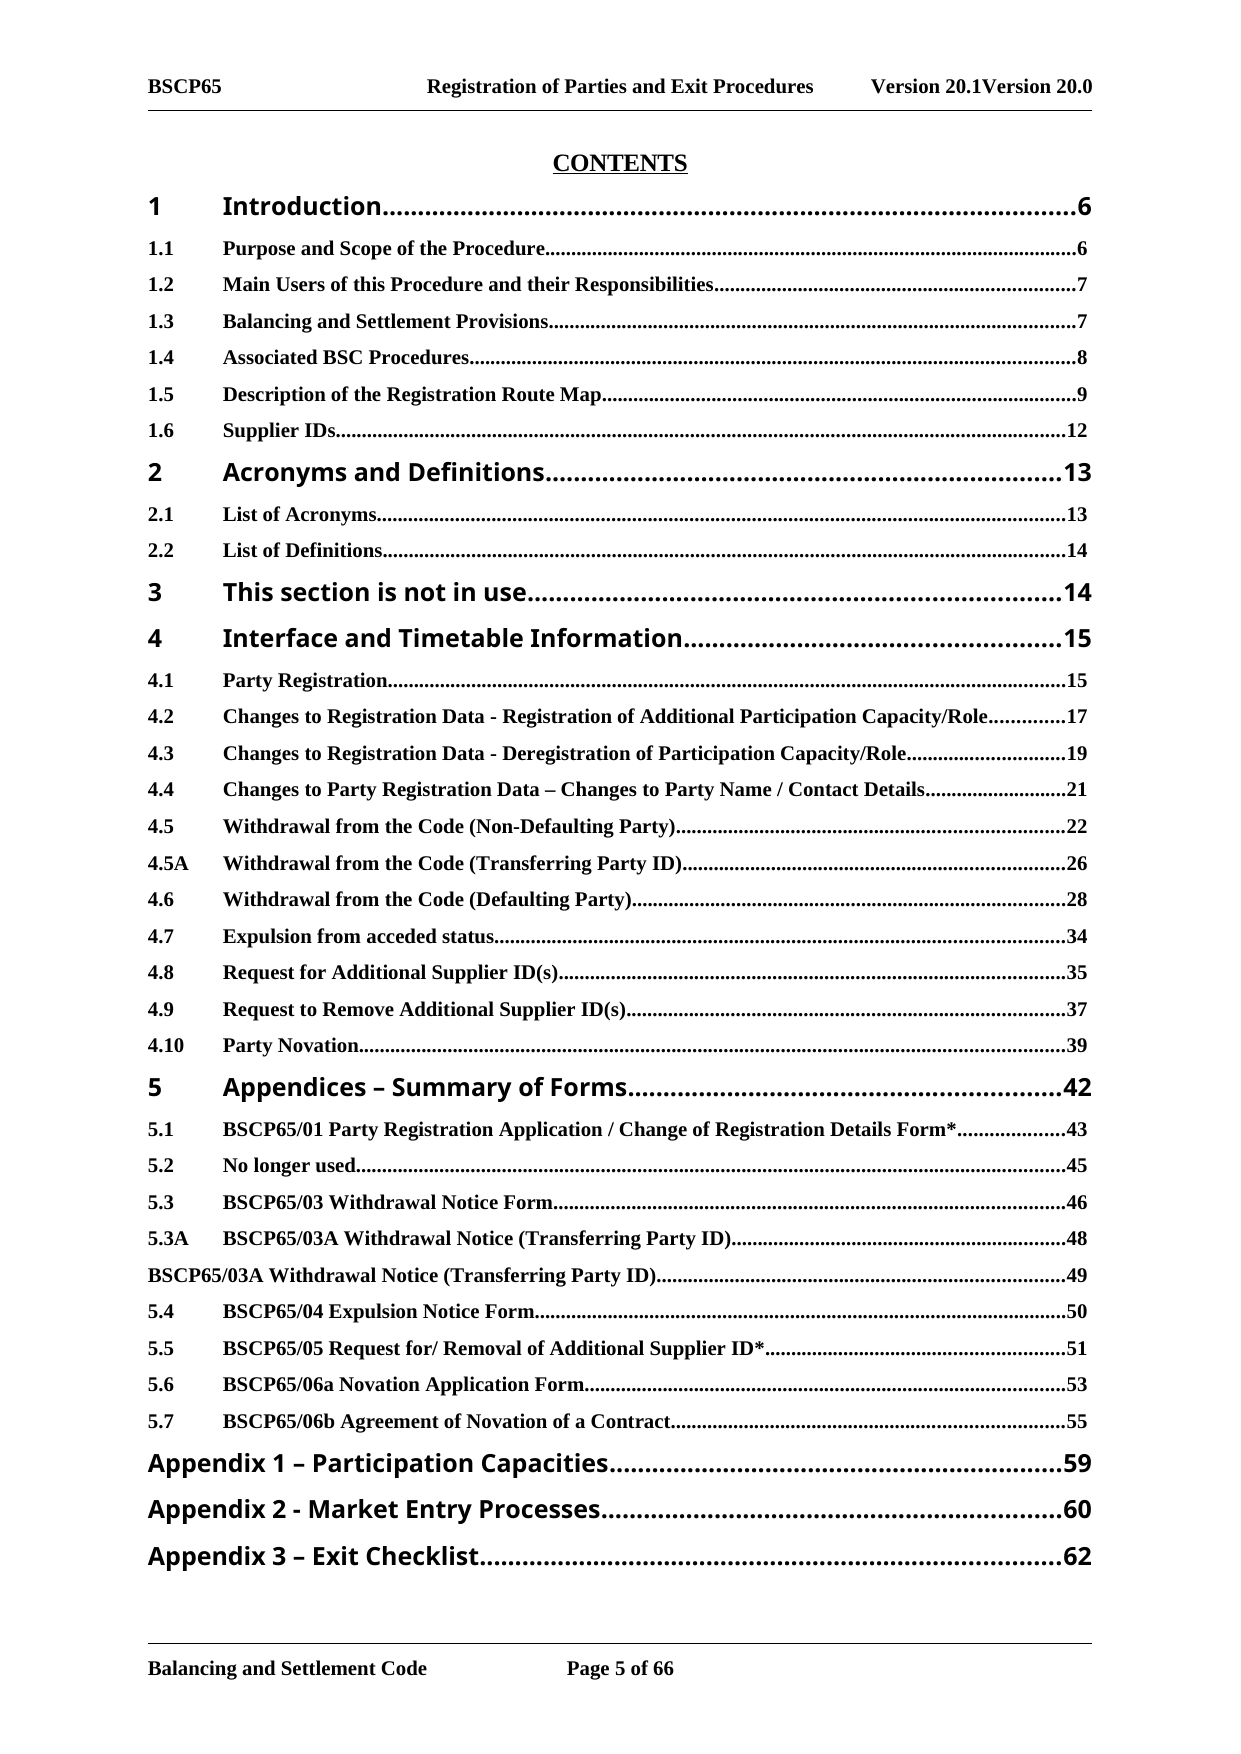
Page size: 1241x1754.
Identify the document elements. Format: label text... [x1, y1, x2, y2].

text Appendix 3 – Exit Checklist 62 [148, 1539, 1092, 1573]
text 1.2 Main Users of this Procedure and their Responsibilities 7 [148, 272, 1092, 296]
text 4.6 Withdrawal from the Code (Defaulting Party) 28 [148, 887, 1092, 911]
text 1.3 Balancing and Settlement Provisions 7 [148, 309, 1092, 333]
text 2.2 List of Definitions 14 [148, 538, 1092, 562]
text 2 Acronyms and Definitions 13 [148, 455, 1092, 489]
text 4.1 Party Registration 15 [148, 668, 1092, 692]
text 4.8 Request for Additional Supplier ID(s) 35 [148, 960, 1092, 984]
text 4.7 Expulsion from acceded status 34 [148, 924, 1092, 948]
text Appendix 1 – Participation Capacities 59 [148, 1446, 1092, 1479]
text 5.1 BSCP65/01 Party Registration Application / Change of Registration Details Form* 43 [148, 1116, 1092, 1141]
text 4.10 Party Novation 39 [148, 1033, 1092, 1057]
text Appendix 2 - Market Entry Processes 60 [148, 1492, 1092, 1526]
text 3 This section is not in use 14 [148, 574, 1092, 609]
text 5.5 BSCP65/05 Request for/ Removal of Additional Supplier ID* 51 [148, 1336, 1092, 1360]
text 5.7 BSCP65/06b Agreement of Novation of a Contract 55 [148, 1409, 1092, 1433]
text BSCP65/03A Withdrawal Notice (Transferring Party ID) 49 [148, 1263, 1092, 1287]
text 1.6 Supplier IDs 12 [148, 418, 1092, 442]
text 4.5 Withdrawal from the Code (Non-Defaulting Party) 22 [148, 814, 1092, 838]
text 1.1 Purpose and Scope of the Procedure 6 [148, 236, 1092, 259]
text 1.4 Associated BSC Procedures 8 [148, 345, 1092, 369]
text 2.1 List of Acronyms 13 [148, 501, 1092, 526]
text 5.3A BSCP65/03A Withdrawal Notice (Transferring Party ID) 48 [148, 1226, 1092, 1250]
text 1 Introduction 6 [148, 189, 1092, 223]
text 4.3 Changes to Registration Data - Deregistration of Participation Capacity/Role 19 [148, 741, 1092, 765]
text 4 Interface and Timetable Information 15 [148, 621, 1092, 655]
text 5.6 BSCP65/06a Novation Application Form 53 [148, 1372, 1092, 1396]
text 4.9 Request to Remove Additional Supplier ID(s) 37 [148, 997, 1092, 1021]
text 4.5A Withdrawal from the Code (Transferring Party ID) 26 [148, 851, 1092, 874]
text 5 Appendices – Summary of Forms 42 [148, 1070, 1092, 1104]
text 4.4 Changes to Party Registration Data – Changes to Party Name / Contact Details 21 [148, 777, 1092, 801]
text 5.2 No longer used 45 [148, 1153, 1092, 1177]
text CONTENTS [148, 148, 1092, 176]
text 5.3 BSCP65/03 Withdrawal Notice Form 46 [148, 1189, 1092, 1214]
text 5.4 BSCP65/04 Expulsion Notice Form 50 [148, 1299, 1092, 1323]
text 1.5 Description of the Registration Route Map 9 [148, 382, 1092, 406]
text 4.2 Changes to Registration Data - Registration of Additional Participation Capacity/Role 17 [148, 704, 1092, 728]
